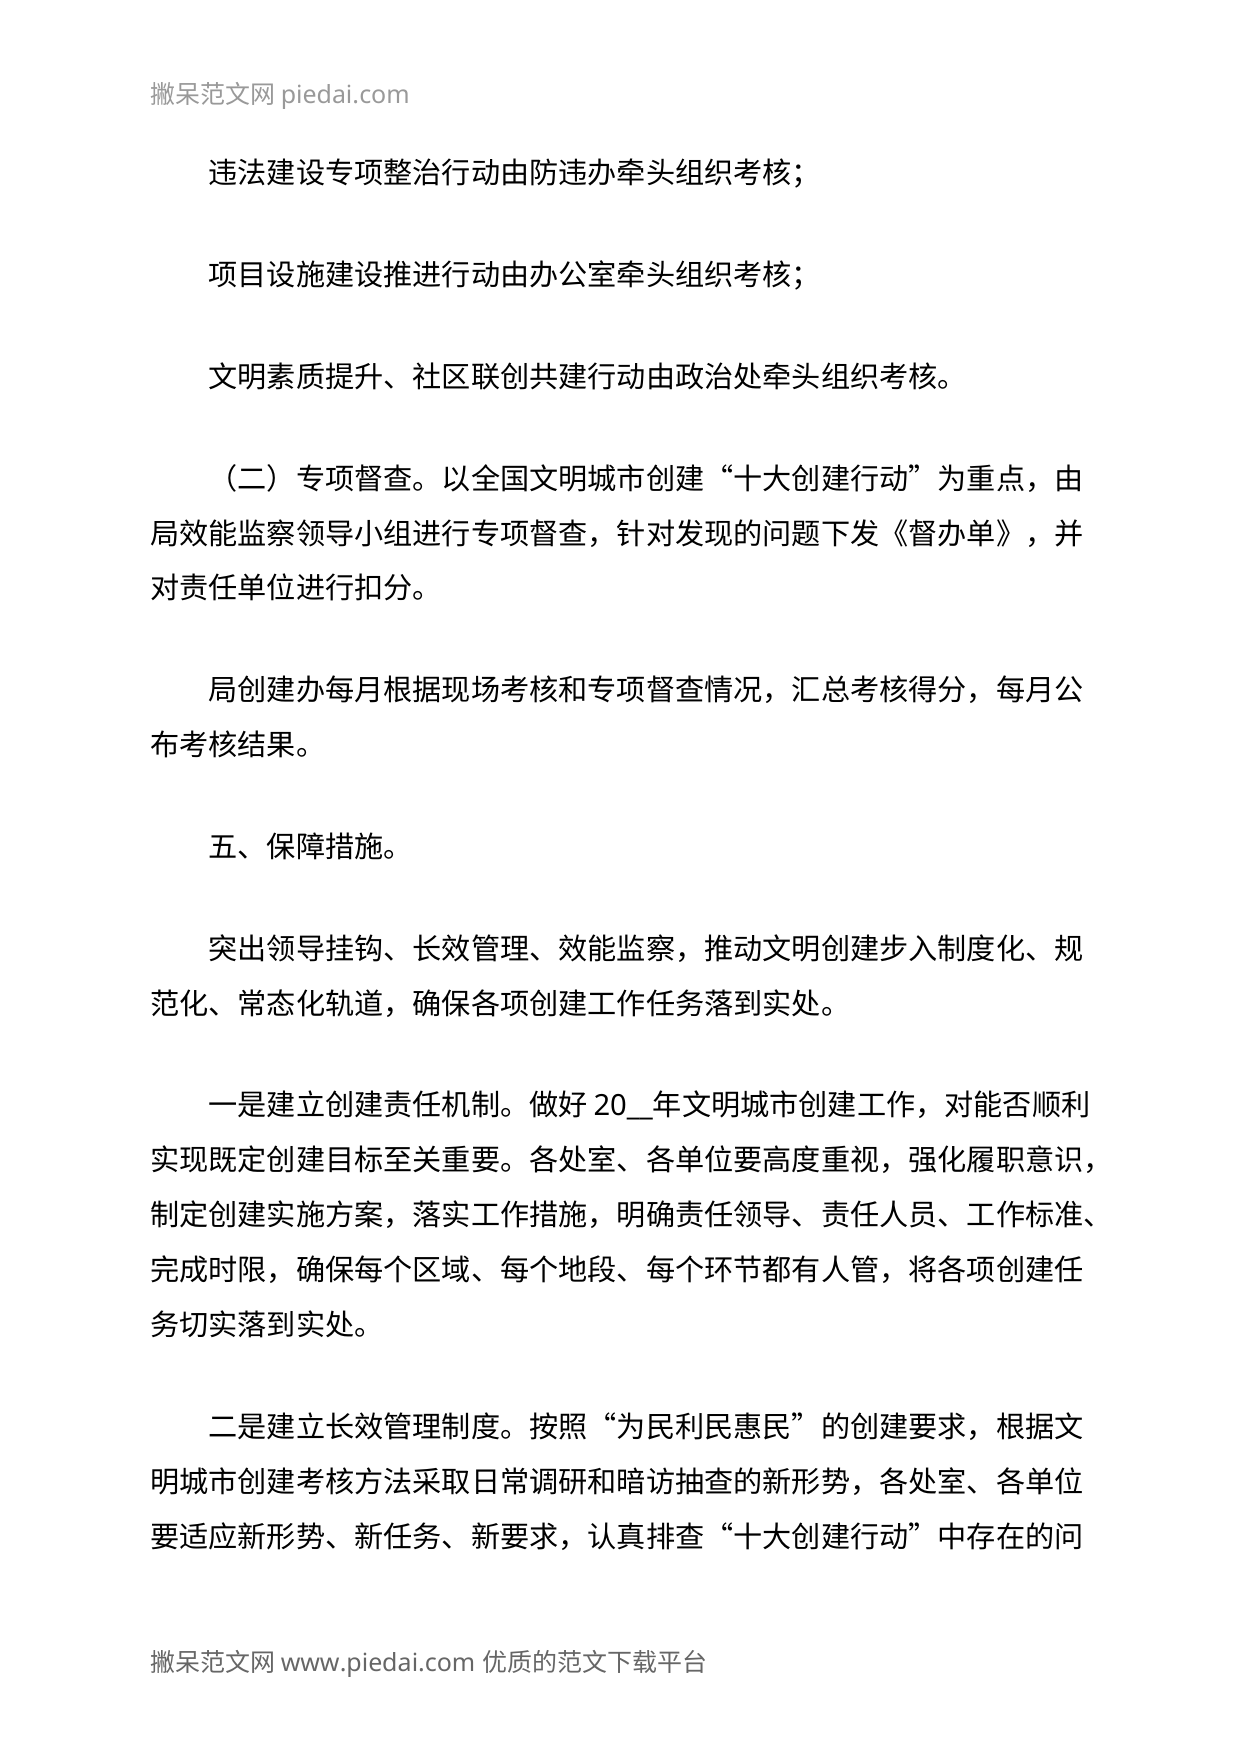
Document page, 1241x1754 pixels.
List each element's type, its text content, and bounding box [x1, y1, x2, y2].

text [150, 1403, 1090, 1556]
text （二）专项督查。以全国文明城市创建“十大创建行动”为重点，由局效能监察领导小组进行专项督查，针对发现的问题下发《督办单》，并对责任单位进行扣分。 [150, 455, 1090, 607]
text 文明素质提升、社区联创共建行动由政治处牵头组织考核。 [150, 353, 1090, 396]
text 局创建办每月根据现场考核和专项督查情况，汇总考核得分，每月公布考核结果。 [150, 667, 1090, 764]
text 一是建立创建责任机制。做好20__年文明城市创建工作，对能否顺利实现既定创建目标至关重要。各处室、各单位要高度重视，强化履职意识，制定创建实施方案，落实工作措施，明确责任领导、责任人员、工作标准、完成时限，确保每个区域、每个地段、每个环节都有人管，将各项创建任务切实落到实处。 [150, 1082, 1090, 1344]
text 突出领导挂钩、长效管理、效能监察，推动文明创建步入制度化、规范化、常态化轨道，确保各项创建工作任务落到实处。 [150, 925, 1090, 1022]
text 项目设施建设推进行动由办公室牵头组织考核； [150, 252, 1090, 294]
text 五、保障措施。 [150, 823, 1090, 866]
text 违法建设专项整治行动由防违办牵头组织考核； [150, 150, 1090, 192]
